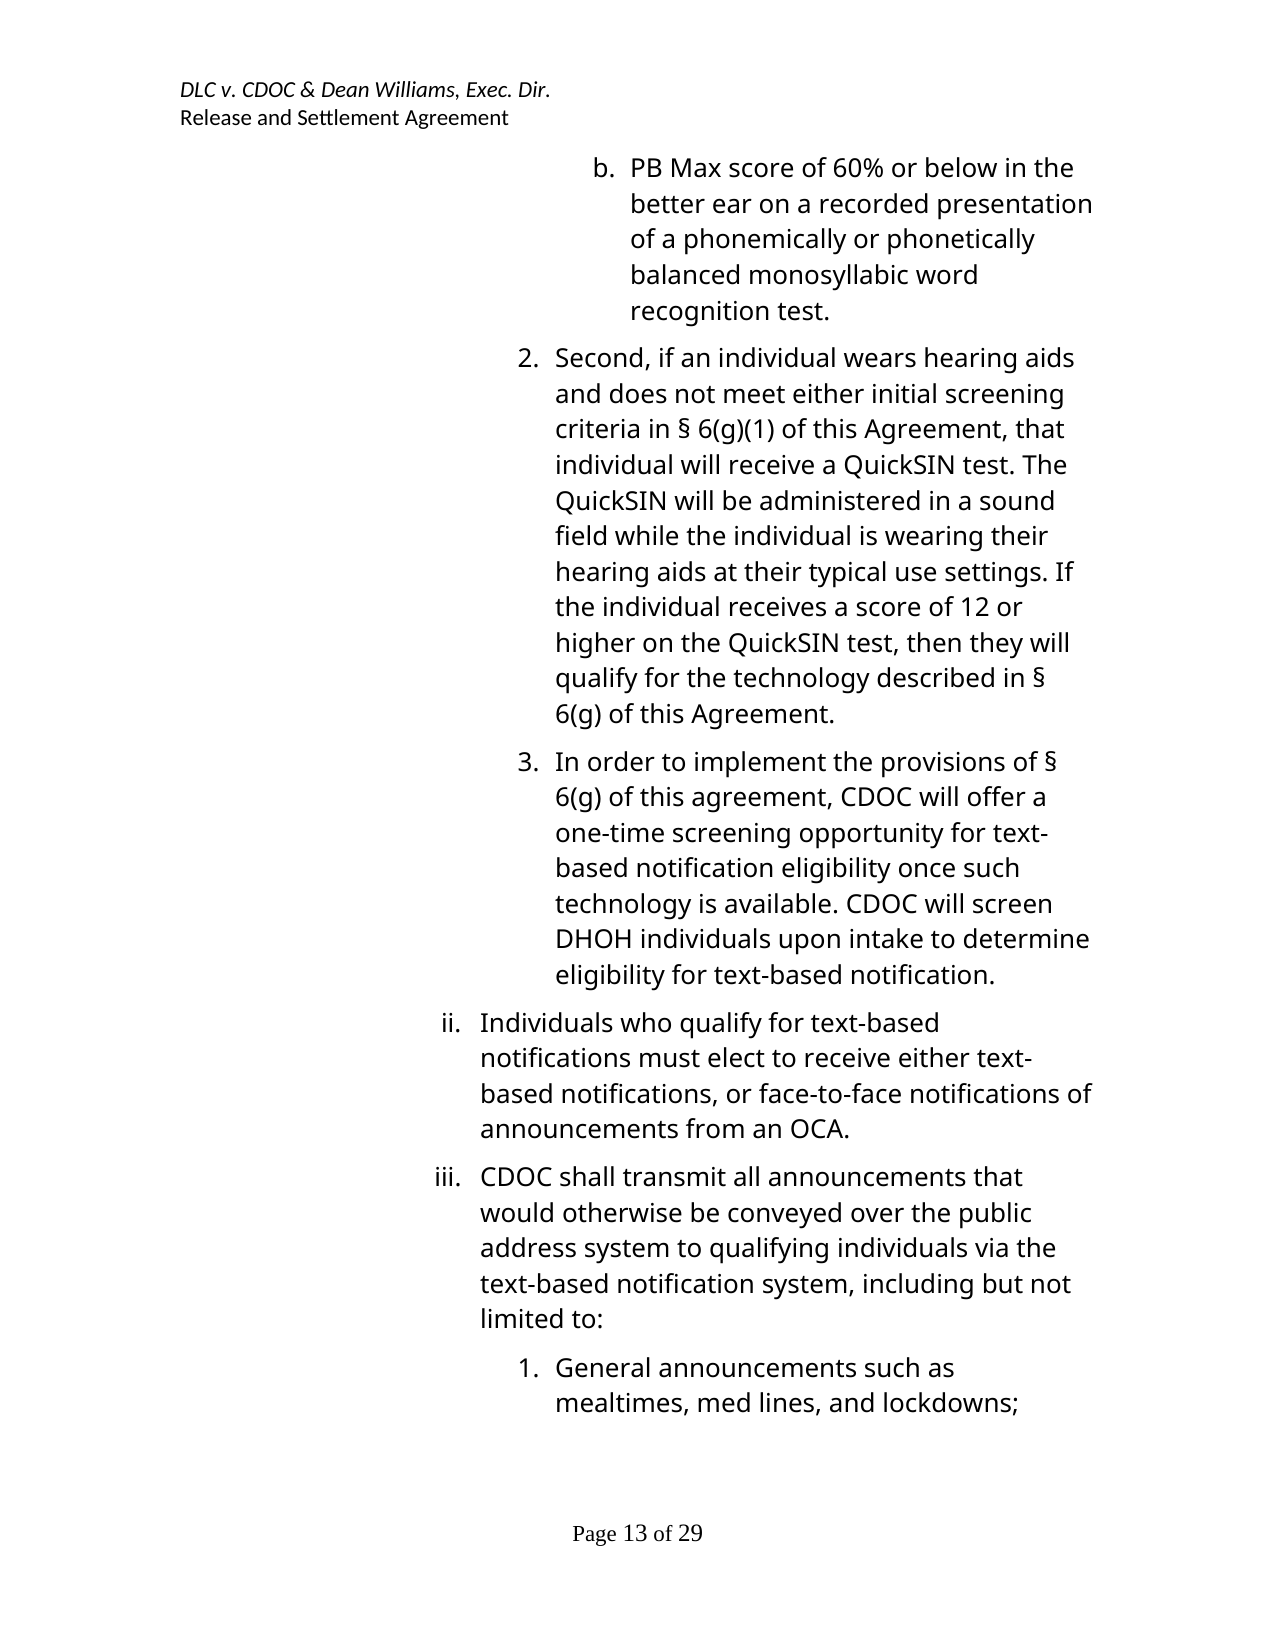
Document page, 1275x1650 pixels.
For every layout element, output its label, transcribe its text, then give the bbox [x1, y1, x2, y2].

list PB Max score of 60% or below in the better ear on a recorded presentation of a phonemically or phonetically balanced monosyllabic word recognition test. [592, 150, 1095, 328]
list CDOC shall transmit all announcements that would otherwise be conveyed over the public address system to qualifying individuals via the text-based notification system, including but not limited to: [461, 1159, 1095, 1337]
list Second, if an individual wears hearing aids and does not meet either initial screening criteria in § 6(g)(1) of this Agreement, that individual will receive a QuickSIN test. The QuickSIN will be administered in a sound field while the individual is wearing their hearing aids at their typical use settings. If the individual receives a score of 12 or higher on the QuickSIN test, then they will qualify for the technology described in § 6(g) of this Agreement. [517, 340, 1095, 731]
list Individuals who qualify for text-based notifications must elect to receive either text-based notifications, or face-to-face notifications of announcements from an OCA. [461, 1004, 1095, 1147]
list In order to implement the provisions of § 6(g) of this agreement, CDOC will offer a one-time screening opportunity for text-based notification eligibility once such technology is available. CDOC will screen DHOH individuals upon intake to determine eligibility for text-based notification. [517, 743, 1095, 992]
list General announcements such as mealtimes, med lines, and lockdowns; [517, 1349, 1095, 1420]
